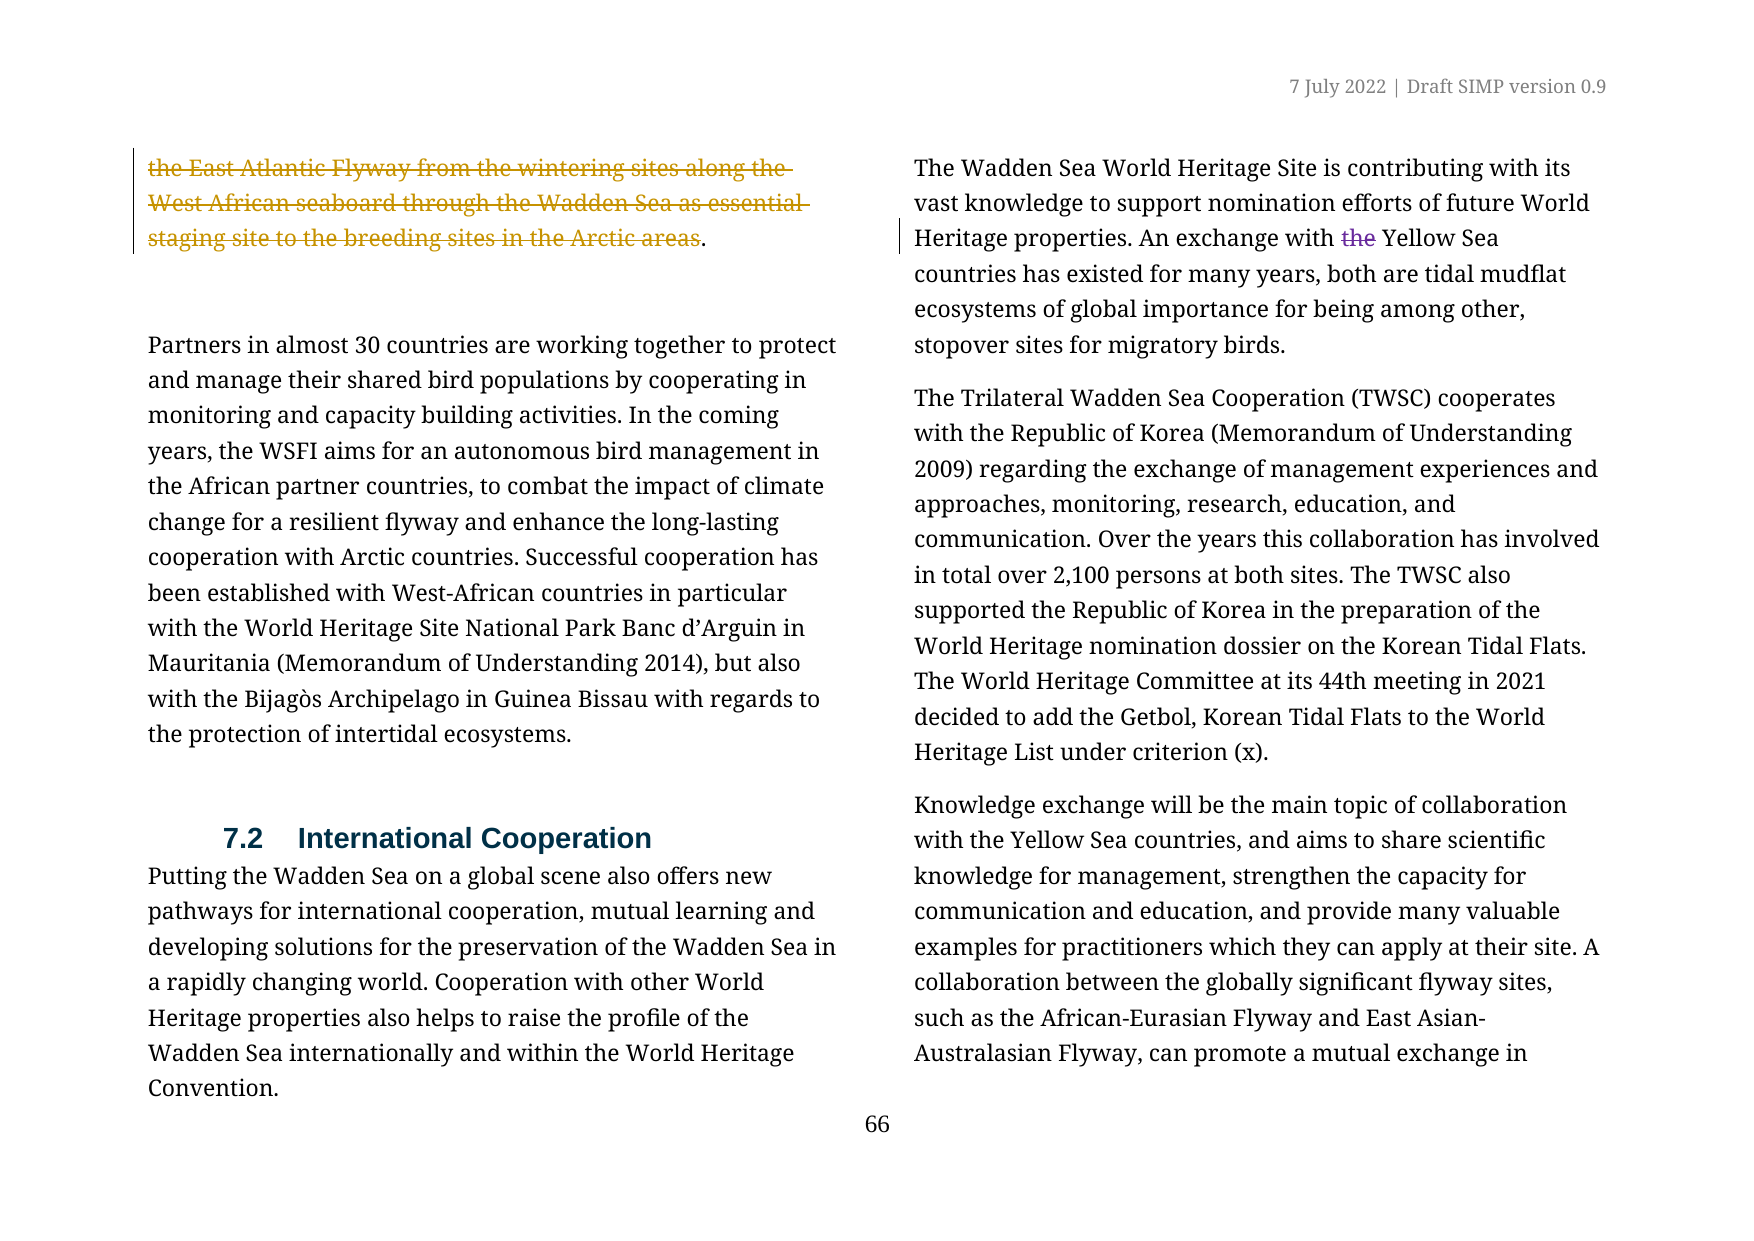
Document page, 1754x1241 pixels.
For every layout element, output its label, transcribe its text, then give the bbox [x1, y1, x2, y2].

list International Cooperation [223, 821, 840, 856]
text Partners in almost 30 countries are working together to protect and manage their shared bird populations by cooperating in monitoring and capacity building activities. In the coming years, the WSFI aims for an autonomous bird management in the African partner countries, to combat the impact of climate change for a resilient flyway and enhance the long-lasting cooperation with Arctic countries. Successful cooperation has been established with West-African countries in particular with the World Heritage Site National Park Banc d’Arguin in Mauritania (Memorandum of Understanding 2014), but also with the Bijagòs Archipelago in Guinea Bissau with regards to the protection of intertidal ecosystems. [148, 325, 840, 750]
text The Wadden Sea World Heritage Site is contributing with its vast knowledge to support nomination efforts of future World Heritage properties. An exchange with Yellow Sea countries has existed for many years, both are tidal mudflat ecosystems of global importance for being among other, stopover sites for migratory birds. [914, 148, 1606, 360]
text The Trilateral Wadden Sea Cooperation (TWSC) cooperates with the Republic of Korea (Memorandum of Understanding 2009) regarding the exchange of management experiences and approaches, monitoring, research, education, and communication. Over the years this collaboration has involved in total over 2,100 persons at both sites. The TWSC also supported the Republic of Korea in the preparation of the World Heritage nomination dossier on the Korean Tidal Flats. The World Heritage Committee at its 44th meeting in 2021 decided to add the Getbol, Korean Tidal Flats to the World Heritage List under criterion (x). [914, 378, 1606, 767]
text Putting the Wadden Sea on a global scene also offers new pathways for international cooperation, mutual learning and developing solutions for the preservation of the Wadden Sea in a rapidly changing world. Cooperation with other World Heritage properties also helps to raise the profile of the Wadden Sea internationally and within the World Heritage Convention. [148, 856, 840, 1104]
